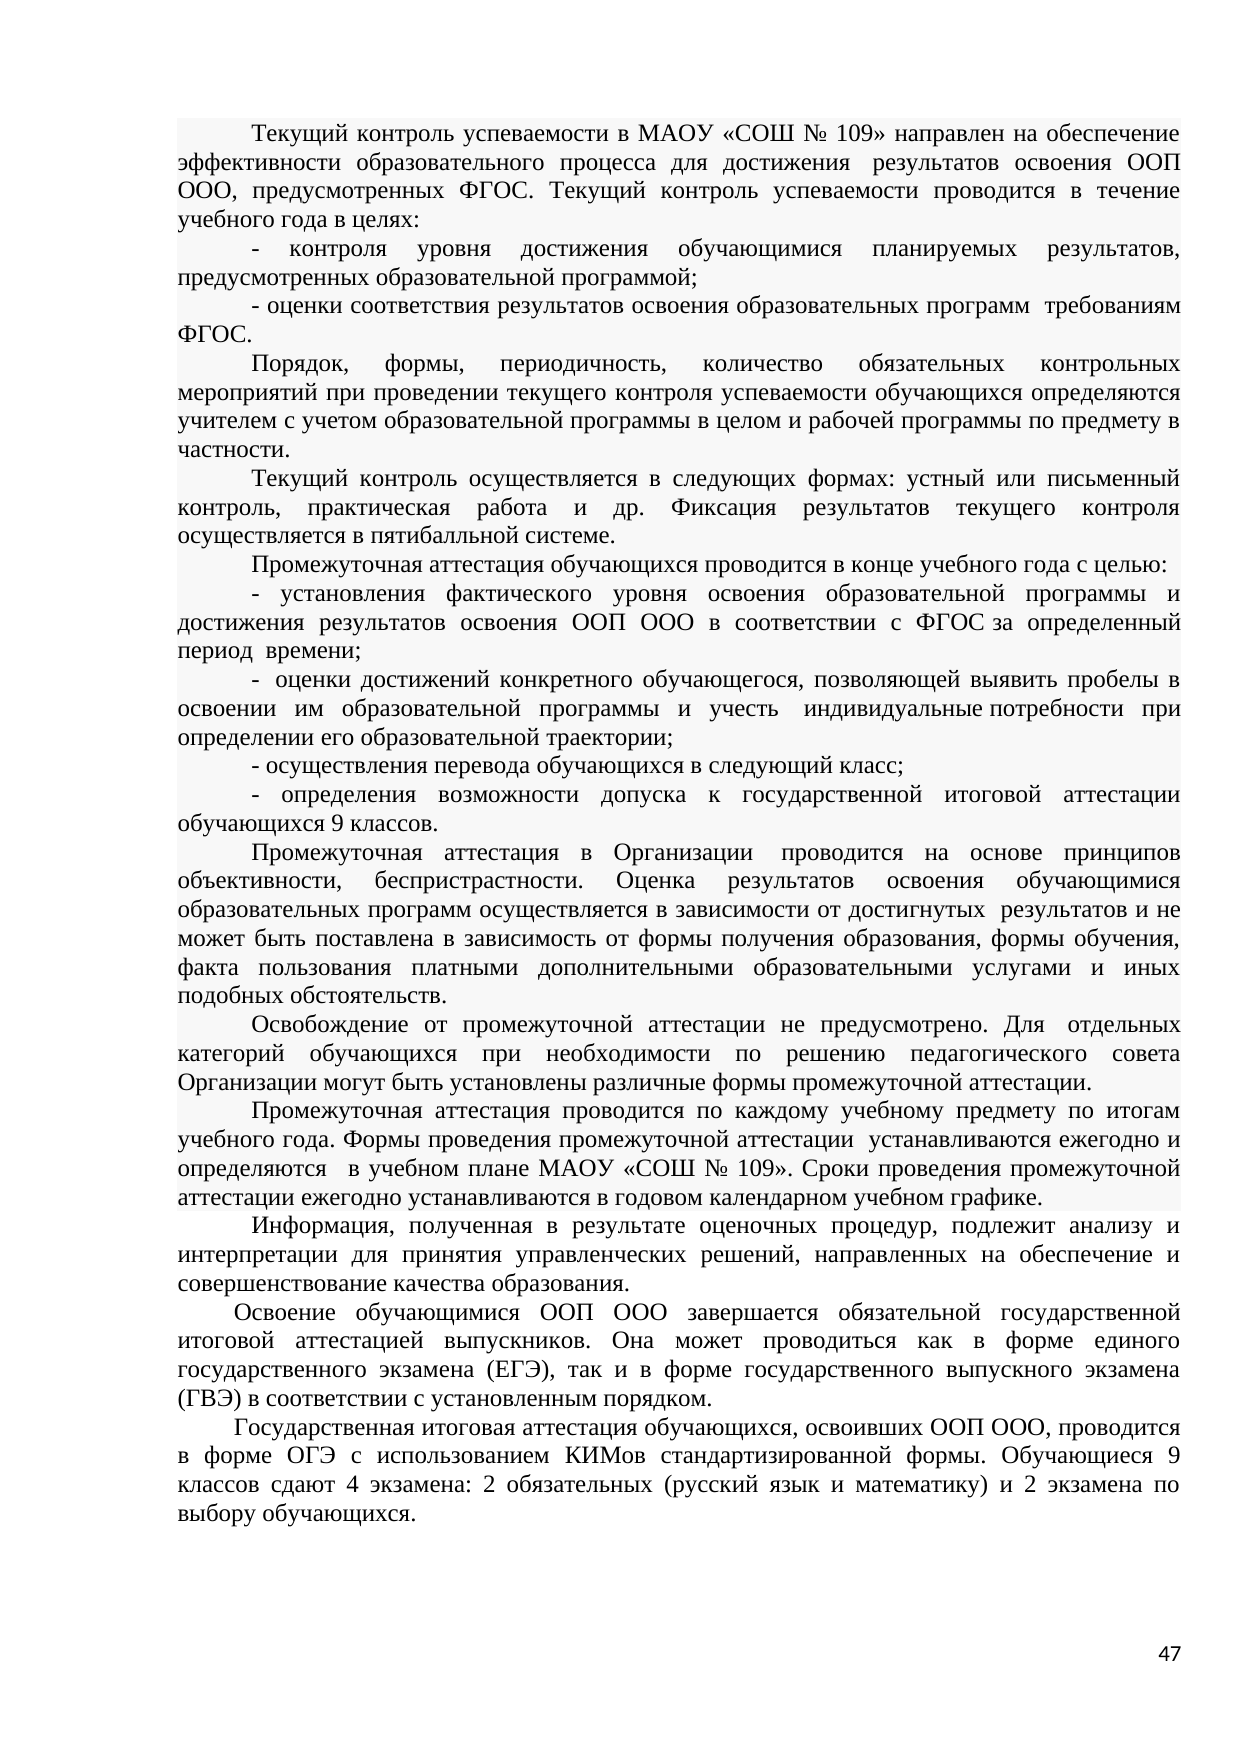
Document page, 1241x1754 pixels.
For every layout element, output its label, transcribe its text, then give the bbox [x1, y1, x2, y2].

text Порядок, формы, периодичность, количество обязательных контрольных мероприятий при проведении текущего контроля успеваемости обучающихся определяются учителем с учетом образовательной программы в целом и рабочей программы по предмету в частности. [177, 348, 1181, 463]
text - оценки достижений конкретного обучающегося, позволяющей выявить пробелы в освоении им образовательной программы и учесть индивидуальные потребности при определении его образовательной траектории; [177, 664, 1181, 751]
text - установления фактического уровня освоения образовательной программы и достижения результатов освоения ООП ООО в соответствии с ФГОС за определенный период времени; [177, 578, 1181, 664]
text Государственная итоговая аттестация обучающихся, освоивших ООП ООО, проводится в форме ОГЭ с использованием КИМов стандартизированной формы. Обучающиеся 9 классов сдают 4 экзамена: 2 обязательных (русский язык и математику) и 2 экзамена по выбору обучающихся. [177, 1412, 1181, 1527]
text - определения возможности допуска к государственной итоговой аттестации обучающихся 9 классов. [177, 779, 1181, 837]
text Текущий контроль успеваемости в МАОУ «СОШ № 109» направлен на обеспечение эффективности образовательного процесса для достижения результатов освоения ООП ООО, предусмотренных ФГОС. Текущий контроль успеваемости проводится в течение учебного года в целях: [177, 118, 1181, 233]
text Информация, полученная в результате оценочных процедур, подлежит анализу и интерпретации для принятия управленческих решений, направленных на обеспечение и совершенствование качества образования. [177, 1211, 1181, 1297]
text Промежуточная аттестация в Организации проводится на основе принципов объективности, беспристрастности. Оценка результатов освоения обучающимися образовательных программ осуществляется в зависимости от достигнутых результатов и не может быть поставлена в зависимость от формы получения образования, формы обучения, факта пользования платными дополнительными образовательными услугами и иных подобных обстоятельств. [177, 837, 1181, 1009]
text Текущий контроль осуществляется в следующих формах: устный или письменный контроль, практическая работа и др. Фиксация результатов текущего контроля осуществляется в пятибалльной системе. [177, 463, 1181, 549]
text - осуществления перевода обучающихся в следующий класс; [177, 751, 1181, 779]
text - оценки соответствия результатов освоения образовательных программ требованиям ФГОС. [177, 291, 1181, 348]
text - контроля уровня достижения обучающимися планируемых результатов, предусмотренных образовательной программой; [177, 233, 1181, 291]
text Промежуточная аттестация обучающихся проводится в конце учебного года с целью: [177, 549, 1181, 578]
text Освобождение от промежуточной аттестации не предусмотрено. Для отдельных категорий обучающихся при необходимости по решению педагогического совета Организации могут быть установлены различные формы промежуточной аттестации. [177, 1009, 1181, 1096]
text Освоение обучающимися ООП ООО завершается обязательной государственной итоговой аттестацией выпускников. Она может проводиться как в форме единого государственного экзамена (ЕГЭ), так и в форме государственного выпускного экзамена (ГВЭ) в соответствии с установленным порядком. [177, 1297, 1181, 1412]
text Промежуточная аттестация проводится по каждому учебному предмету по итогам учебного года. Формы проведения промежуточной аттестации устанавливаются ежегодно и определяются в учебном плане МАОУ «СОШ № 109». Сроки проведения промежуточной аттестации ежегодно устанавливаются в годовом календарном учебном графике. [177, 1096, 1181, 1211]
